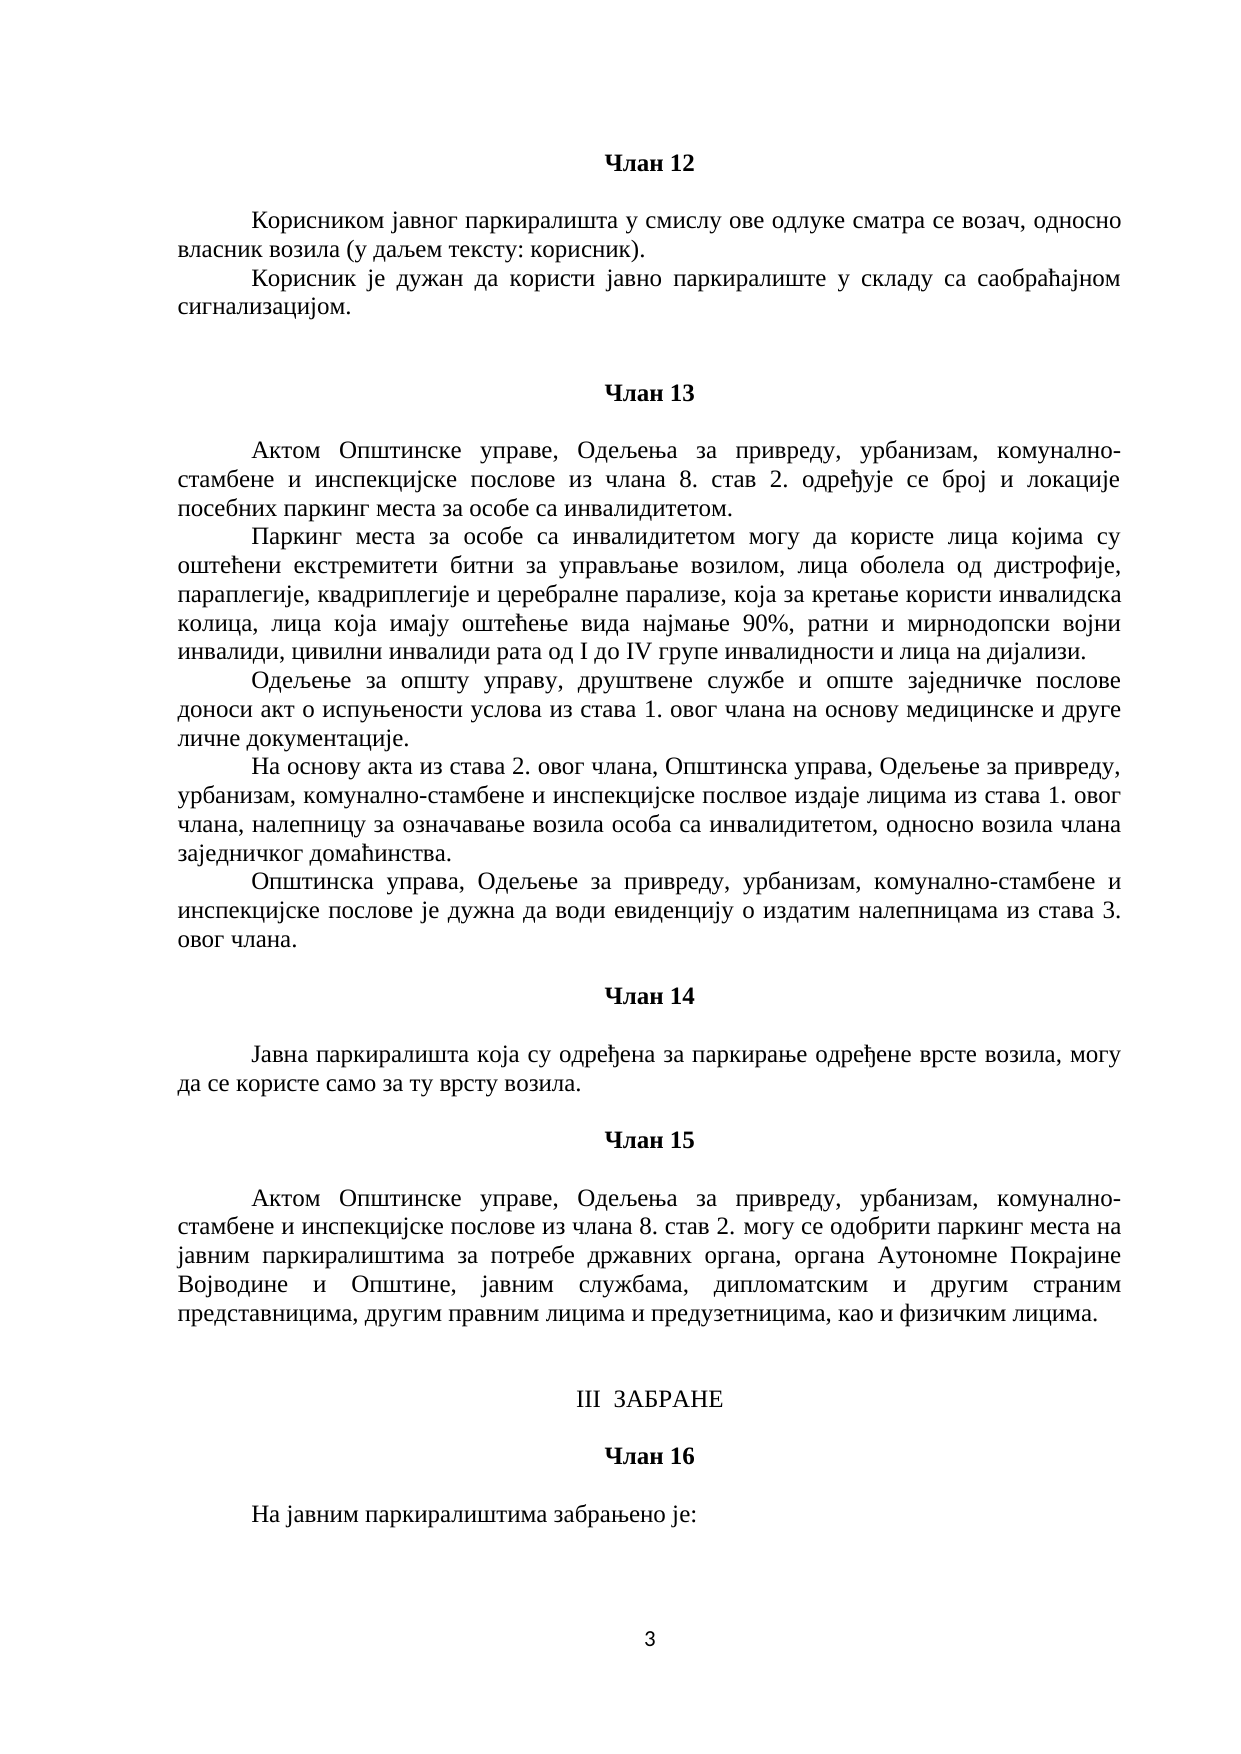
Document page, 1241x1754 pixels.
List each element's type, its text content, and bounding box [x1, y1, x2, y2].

text Корисник је дужан да користи јавно паркиралиште у складу са саобраћајном сигнализацијом. [177, 263, 1122, 320]
text Члан 12 [177, 148, 1122, 176]
text Одељење за општу управу, друштвене службе и опште заједничке послове доноси акт о испуњености услова из става 1. овог члана на основу медицинске и друге личне документације. [177, 665, 1122, 751]
text Корисником јавног паркиралишта у смислу ове одлуке сматра се возач, односно власник возила (у даљем тексту: корисник). [177, 205, 1122, 263]
text Члан 14 [177, 981, 1122, 1010]
text Актом Општинске управе, Одељења за привреду, урбанизам, комунално-стамбене и инспекцијске послове из члана 8. став 2. одређује се број и локације посебних паркинг места за особе са инвалидитетом. [177, 435, 1122, 521]
text Члан 15 [177, 1125, 1122, 1154]
text На основу акта из става 2. овог члана, Општинска управа, Одељење за привреду, урбанизам, комунално-стамбене и инспекцијске послвое издаје лицима из става 1. овог члана, налепницу за означавање возила особа са инвалидитетом, односно возила члана заједничког домаћинства. [177, 751, 1122, 866]
text Актом Општинске управе, Одељења за привреду, урбанизам, комунално-стамбене и инспекцијске послове из члана 8. став 2. могу се одобрити паркинг места на јавним паркиралиштима за потребе државних органа, органа Аутономне Покрајине Војводине и Општине, јавним службама, дипломатским и другим страним представницима, другим правним лицима и предузетницима, као и физичким лицима. [177, 1183, 1122, 1326]
text Члан 13 [177, 378, 1122, 406]
text Општинска управа, Одељење за привреду, урбанизам, комунално-стамбене и инспекцијске послове је дужна да води евиденцију о издатим налепницама из става 3. овог члана. [177, 866, 1122, 953]
text Јавна паркиралишта која су одређена за паркирање одређене врсте возила, могу да се користе само за ту врсту возила. [177, 1039, 1122, 1096]
text На јавним паркиралиштима забрањено је: [177, 1499, 1122, 1528]
text Паркинг места за особе са инвалидитетом могу да користе лица којима су оштећени екстремитети битни за управљање возилом, лица оболела од дистрофије, параплегије, квадриплегије и церебралне парализе, која за кретање користи инвалидска колица, лица која имају оштећење вида најмање 90%, ратни и мирнодопски војни инвалиди, цивилни инвалиди рата од I до IV групе инвалидности и лица на дијализи. [177, 521, 1122, 665]
text Члан 16 [177, 1441, 1122, 1470]
text III ЗАБРАНЕ [177, 1384, 1122, 1413]
